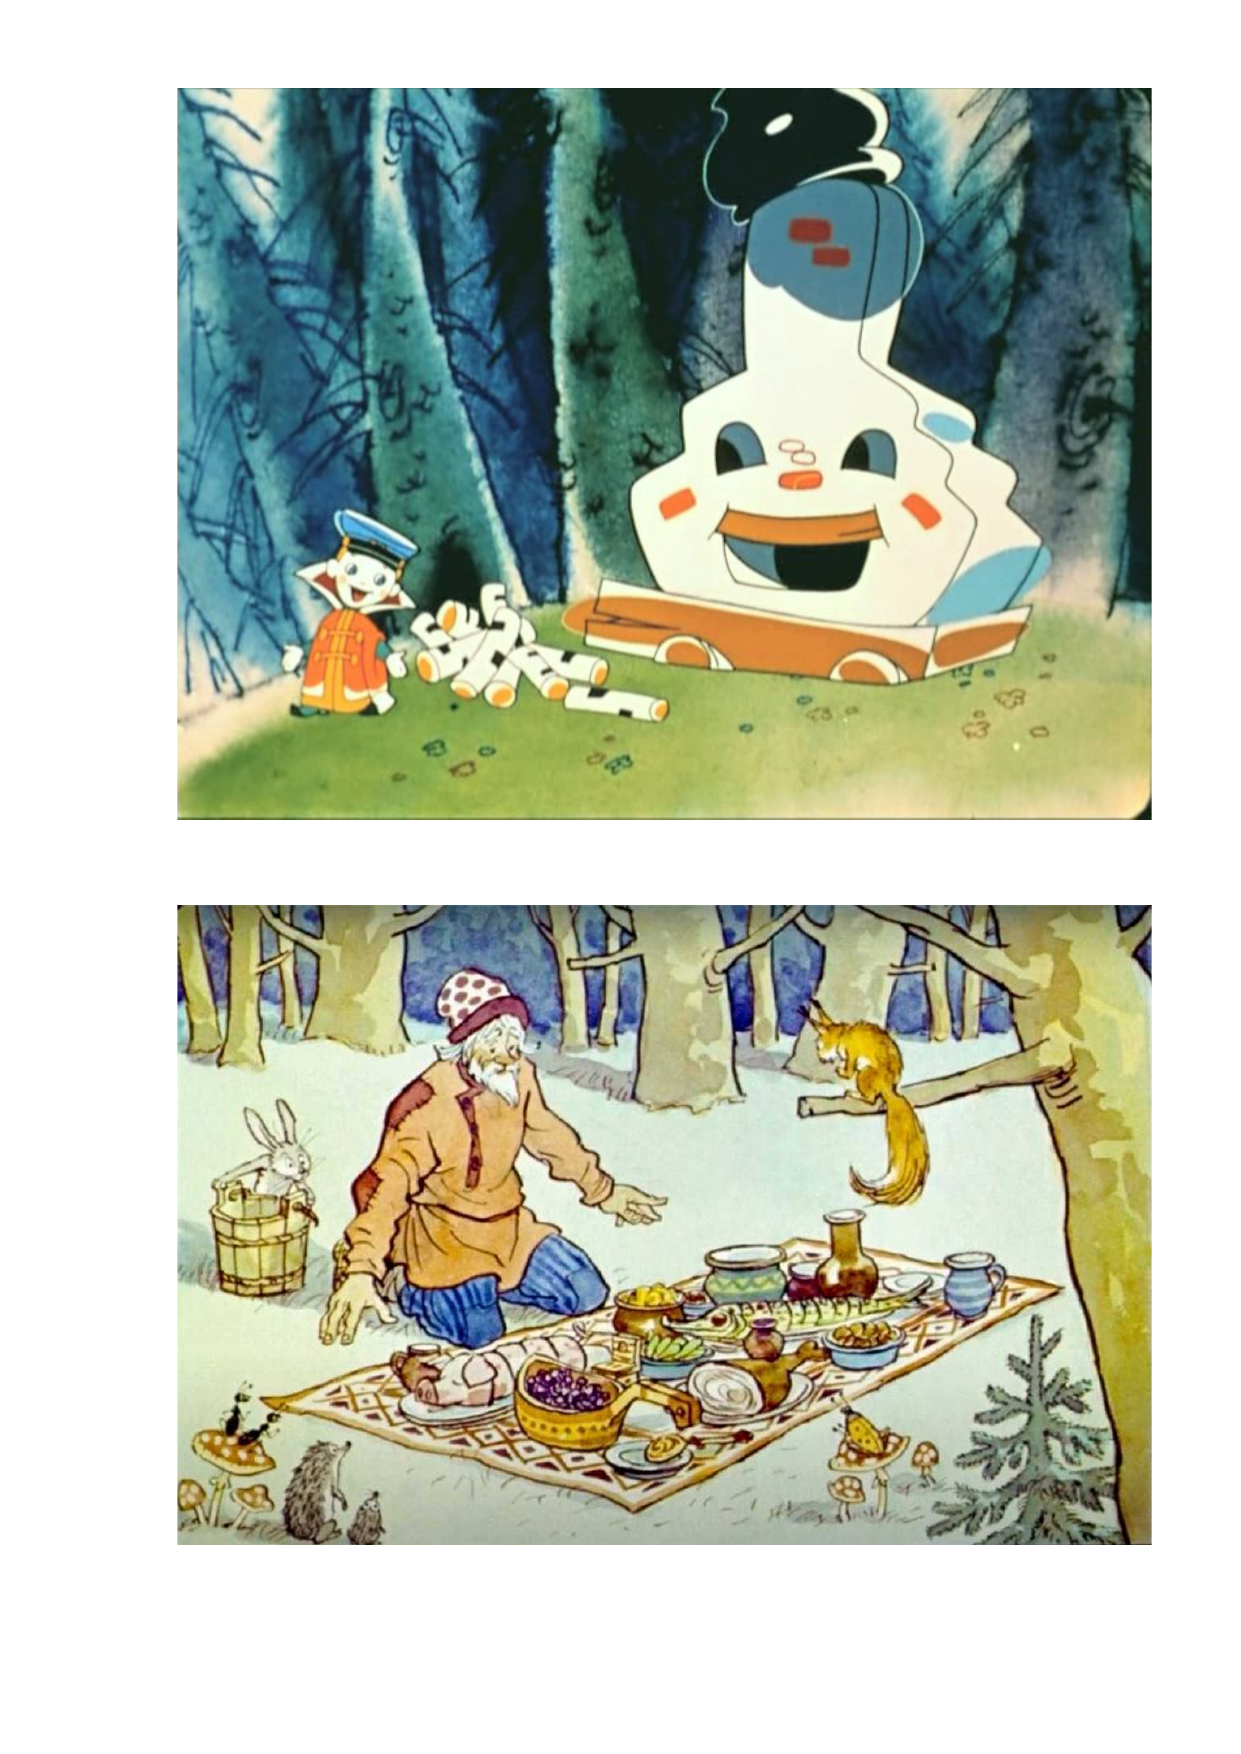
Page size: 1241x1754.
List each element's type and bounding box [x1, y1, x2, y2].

picture [177, 88, 1152, 820]
picture [177, 905, 1152, 1545]
